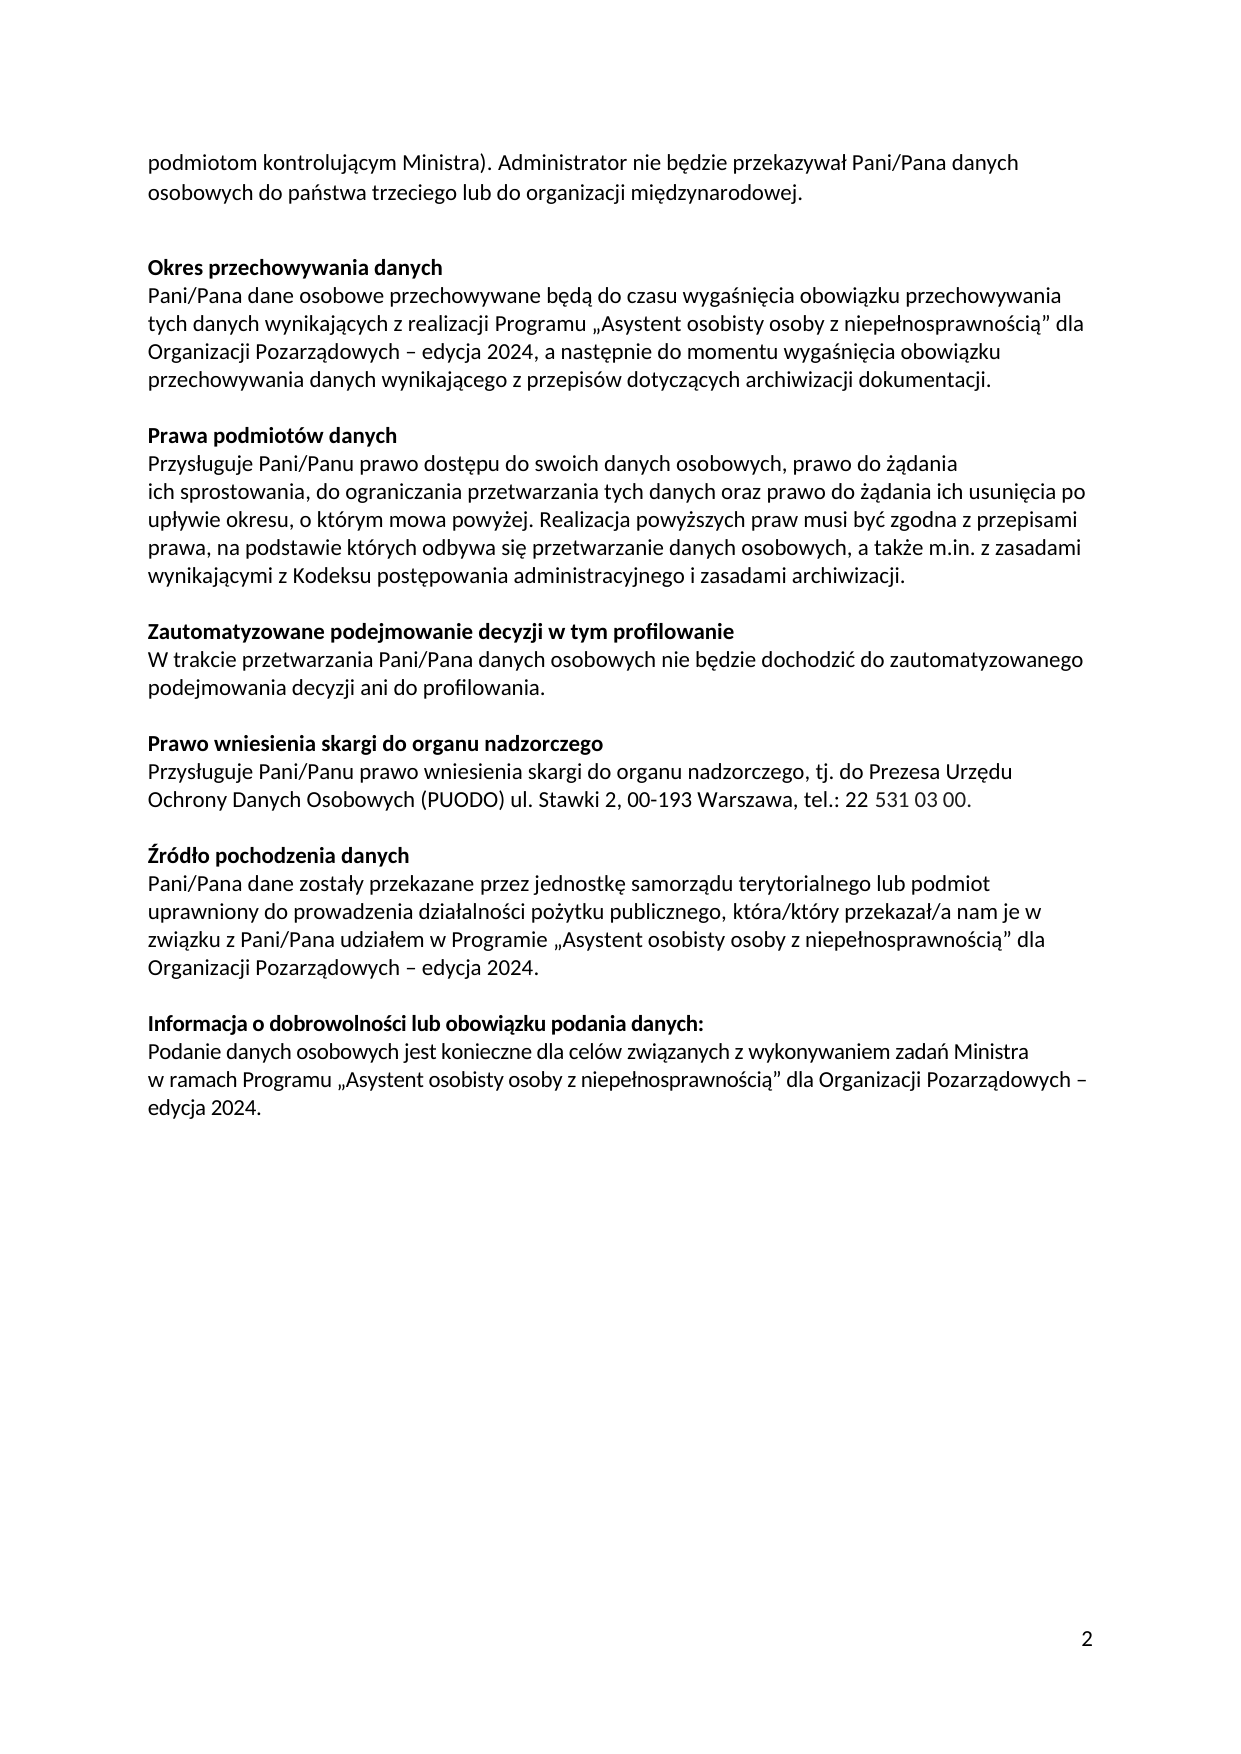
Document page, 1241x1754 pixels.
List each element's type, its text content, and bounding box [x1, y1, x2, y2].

text Przysługuje Pani/Panu prawo wniesienia skargi do organu nadzorczego, tj. do Prezesa Urzędu Ochrony Danych Osobowych (PUODO) ul. Stawki 2, 00-193 Warszawa, tel.: 22 531 03 00. [148, 757, 1093, 813]
text Prawa podmiotów danych [148, 421, 1093, 449]
text Okres przechowywania danych [148, 253, 1093, 281]
text Przysługuje Pani/Panu prawo dostępu do swoich danych osobowych, prawo do żądania ich sprostowania, do ograniczania przetwarzania tych danych oraz prawo do żądania ich usunięcia po upływie okresu, o którym mowa powyżej. Realizacja powyższych praw musi być zgodna z przepisami prawa, na podstawie których odbywa się przetwarzanie danych osobowych, a także m.in. z zasadami wynikającymi z Kodeksu postępowania administracyjnego i zasadami archiwizacji. [148, 449, 1093, 589]
text Prawo wniesienia skargi do organu nadzorczego [148, 729, 1093, 757]
text Zautomatyzowane podejmowanie decyzji w tym profilowanie [148, 617, 1093, 645]
text Informacja o dobrowolności lub obowiązku podania danych: [148, 1009, 1093, 1037]
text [148, 148, 1093, 206]
text Źródło pochodzenia danych [148, 841, 1093, 869]
text Pani/Pana dane zostały przekazane przez jednostkę samorządu terytorialnego lub podmiot uprawniony do prowadzenia działalności pożytku publicznego, która/który przekazał/a nam je w związku z Pani/Pana udziałem w Programie „Asystent osobisty osoby z niepełnosprawnością” dla Organizacji Pozarządowych – edycja 2024. [148, 869, 1093, 981]
text Pani/Pana dane osobowe przechowywane będą do czasu wygaśnięcia obowiązku przechowywania tych danych wynikających z realizacji Programu „Asystent osobisty osoby z niepełnosprawnością” dla Organizacji Pozarządowych – edycja 2024, a następnie do momentu wygaśnięcia obowiązku przechowywania danych wynikającego z przepisów dotyczących archiwizacji dokumentacji. [148, 281, 1093, 393]
text W trakcie przetwarzania Pani/Pana danych osobowych nie będzie dochodzić do zautomatyzowanego podejmowania decyzji ani do profilowania. [148, 645, 1093, 701]
text Podanie danych osobowych jest konieczne dla celów związanych z wykonywaniem zadań Ministra w ramach Programu „Asystent osobisty osoby z niepełnosprawnością” dla Organizacji Pozarządowych – edycja 2024. [148, 1037, 1093, 1121]
